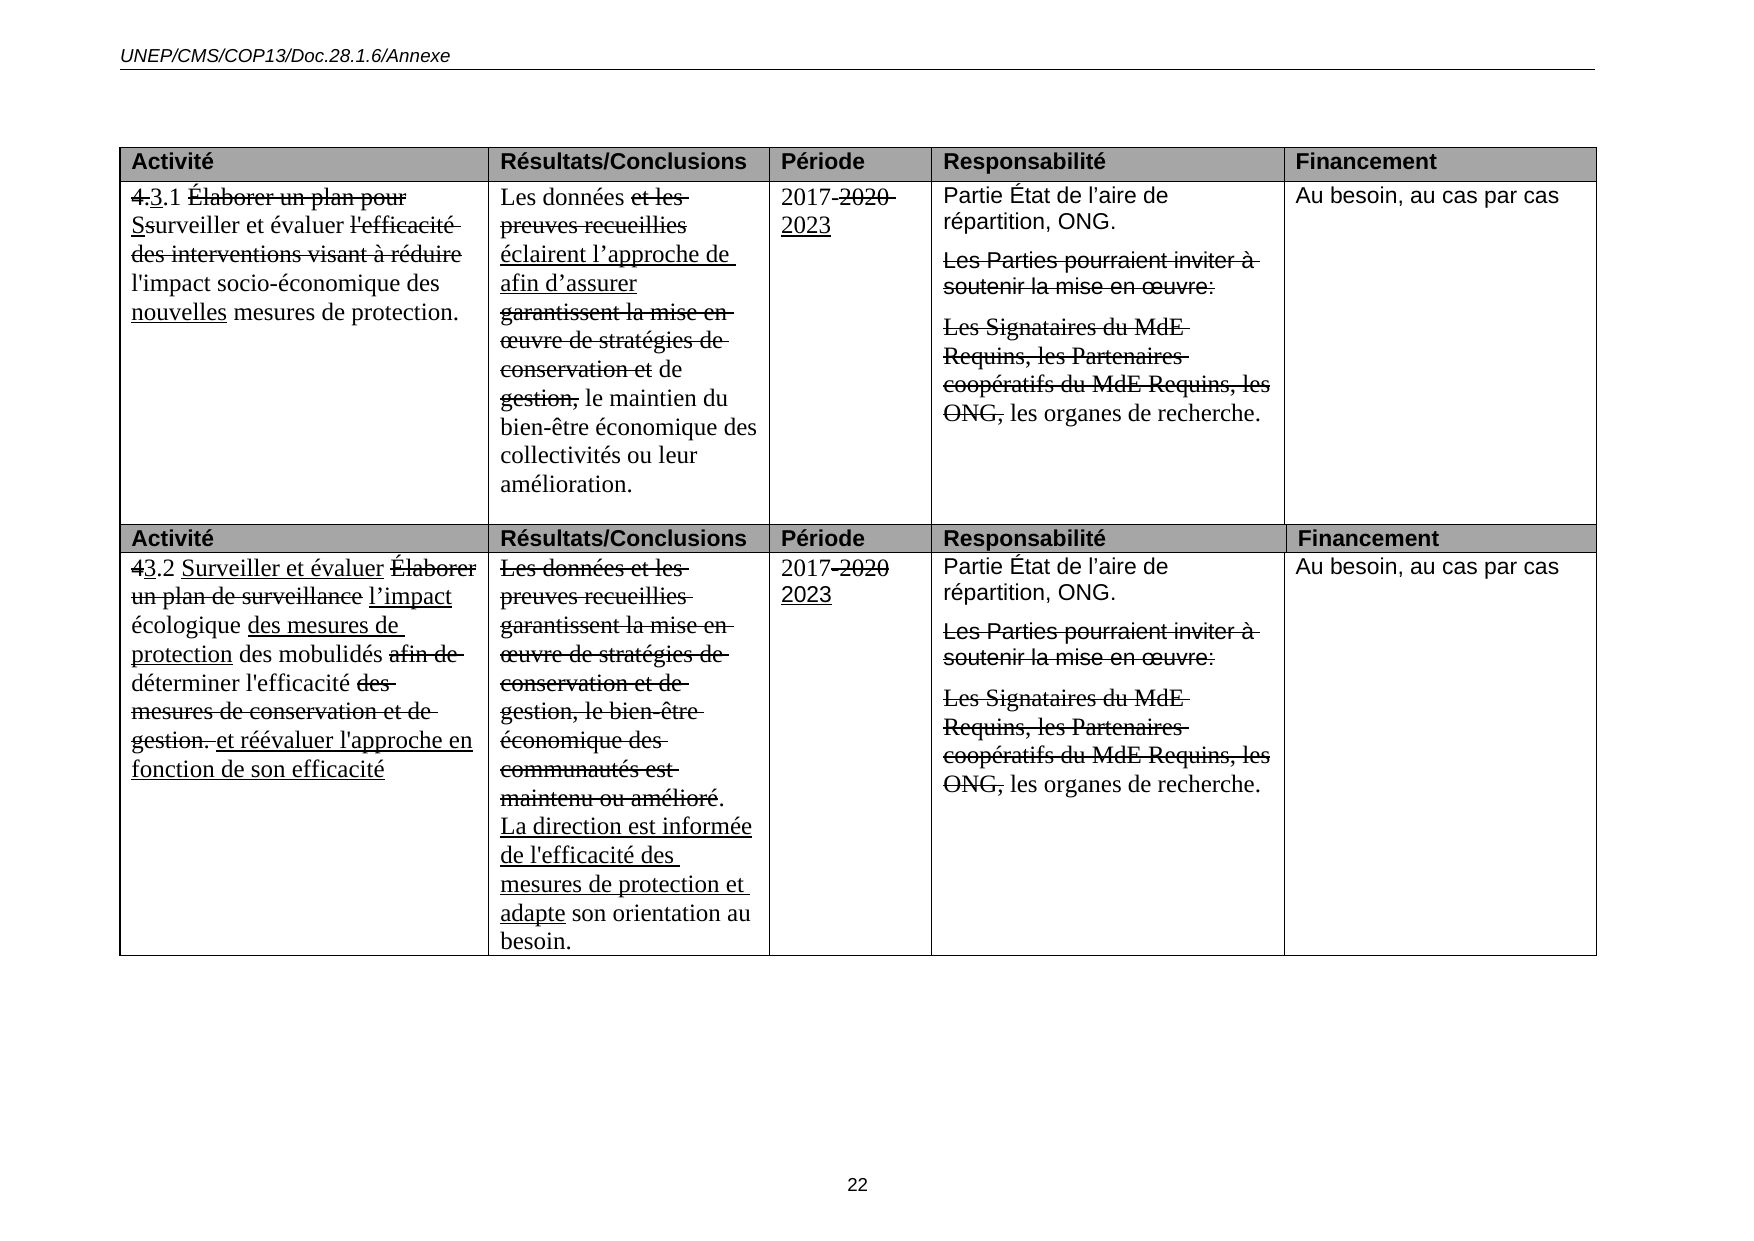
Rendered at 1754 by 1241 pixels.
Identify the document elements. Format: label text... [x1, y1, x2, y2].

table_header Résultats/Conclusions [489, 148, 769, 181]
table_header Responsabilité [932, 148, 1284, 181]
table_header Activité [121, 148, 488, 181]
table_cell 4.3.1 Élaborer un plan pour Ssurveiller et évaluer l'efficacité des interventions visant à réduire l'impact socio-économique des nouvelles mesures de protection. [121, 182, 488, 524]
table_cell Financement [1287, 525, 1596, 552]
table_cell Les données et les preuves recueillies garantissent la mise en œuvre de stratégies de conservation et de gestion, le bien-être économique des communautés est maintenu ou amélioré. La direction est informée de l'efficacité des mesures de protection et adapte son orientation au besoin. [489, 553, 769, 955]
table_cell Partie État de l’aire de répartition, ONG. Les Parties pourraient inviter à soutenir la mise en œuvre: Les Signataires du MdE Requins, les Partenaires coopératifs du MdE Requins, les ONG, les organes de recherche. [932, 553, 1284, 955]
table_cell Les données et les preuves recueillies éclairent l’approche de afin d’assurer garantissent la mise en œuvre de stratégies de conservation et de gestion, le maintien du bien-être économique des collectivités ou leur amélioration. [489, 182, 769, 524]
table_cell Activité [121, 525, 488, 552]
table_cell Résultats/Conclusions [489, 525, 769, 552]
table_cell 2017-2020 2023 [770, 182, 931, 524]
table_cell 43.2 Surveiller et évaluer Élaborer un plan de surveillance l’impact écologique des mesures de protection des mobulidés afin de déterminer l'efficacité des mesures de conservation et de gestion. et réévaluer l'approche en fonction de son efficacité [121, 553, 488, 955]
table_cell Partie État de l’aire de répartition, ONG. Les Parties pourraient inviter à soutenir la mise en œuvre: Les Signataires du MdE Requins, les Partenaires coopératifs du MdE Requins, les ONG, les organes de recherche. [932, 182, 1284, 524]
table_cell Période [770, 525, 931, 552]
table_header Période [770, 148, 931, 181]
table_cell 2017-2020 2023 [770, 553, 931, 955]
table_cell Au besoin, au cas par cas [1285, 182, 1596, 524]
table_cell Au besoin, au cas par cas [1285, 553, 1596, 955]
table_cell Responsabilité [932, 525, 1286, 552]
table_header Financement [1285, 148, 1596, 181]
